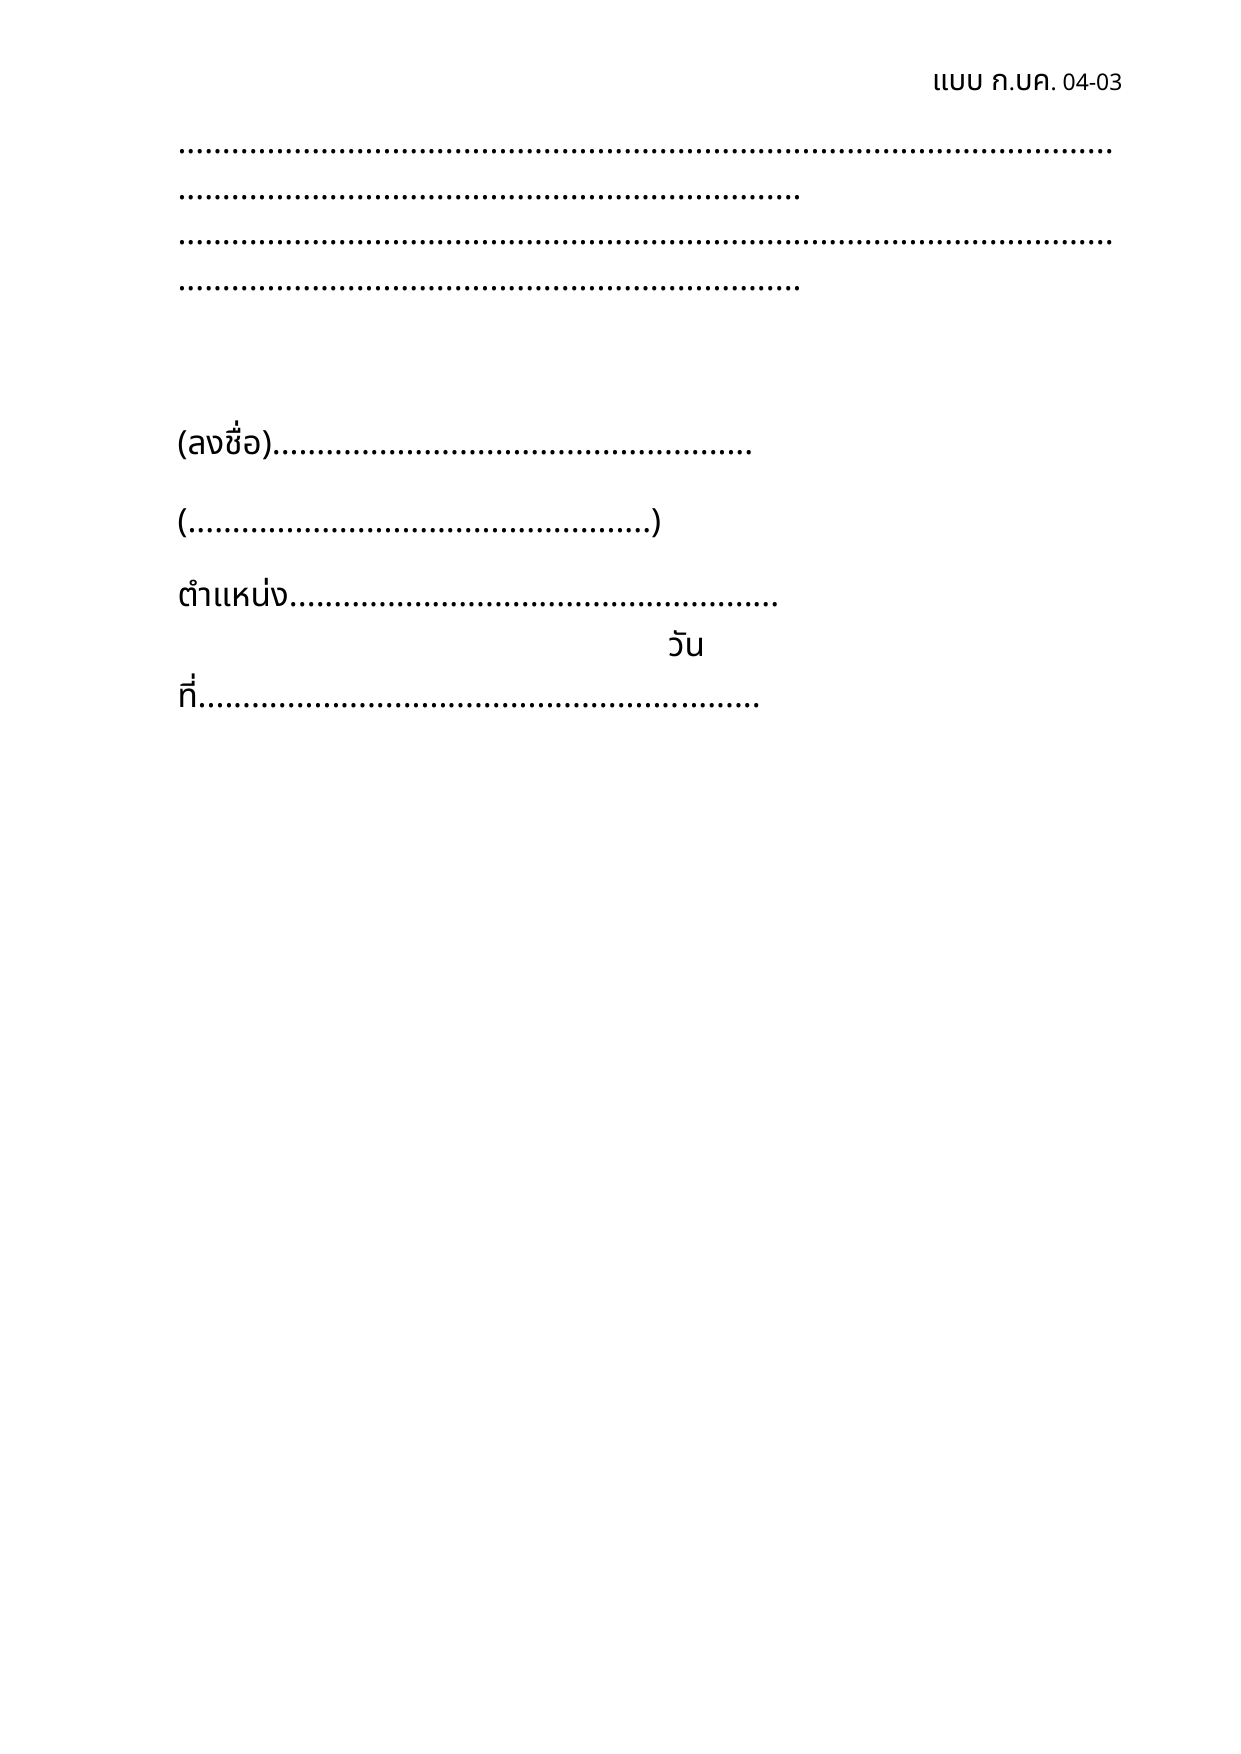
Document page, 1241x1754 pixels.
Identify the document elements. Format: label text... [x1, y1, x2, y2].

text (ลงชื่อ)...................................................... [177, 391, 1149, 469]
text วันที่............................................................... [177, 621, 1149, 722]
text (....................................................) [177, 469, 1149, 543]
text ตำแหน่ง....................................................... [177, 543, 1149, 621]
text ............................................................................................................................................................................... [177, 118, 1122, 209]
text ............................................................................................................................................................................... [177, 209, 1122, 300]
